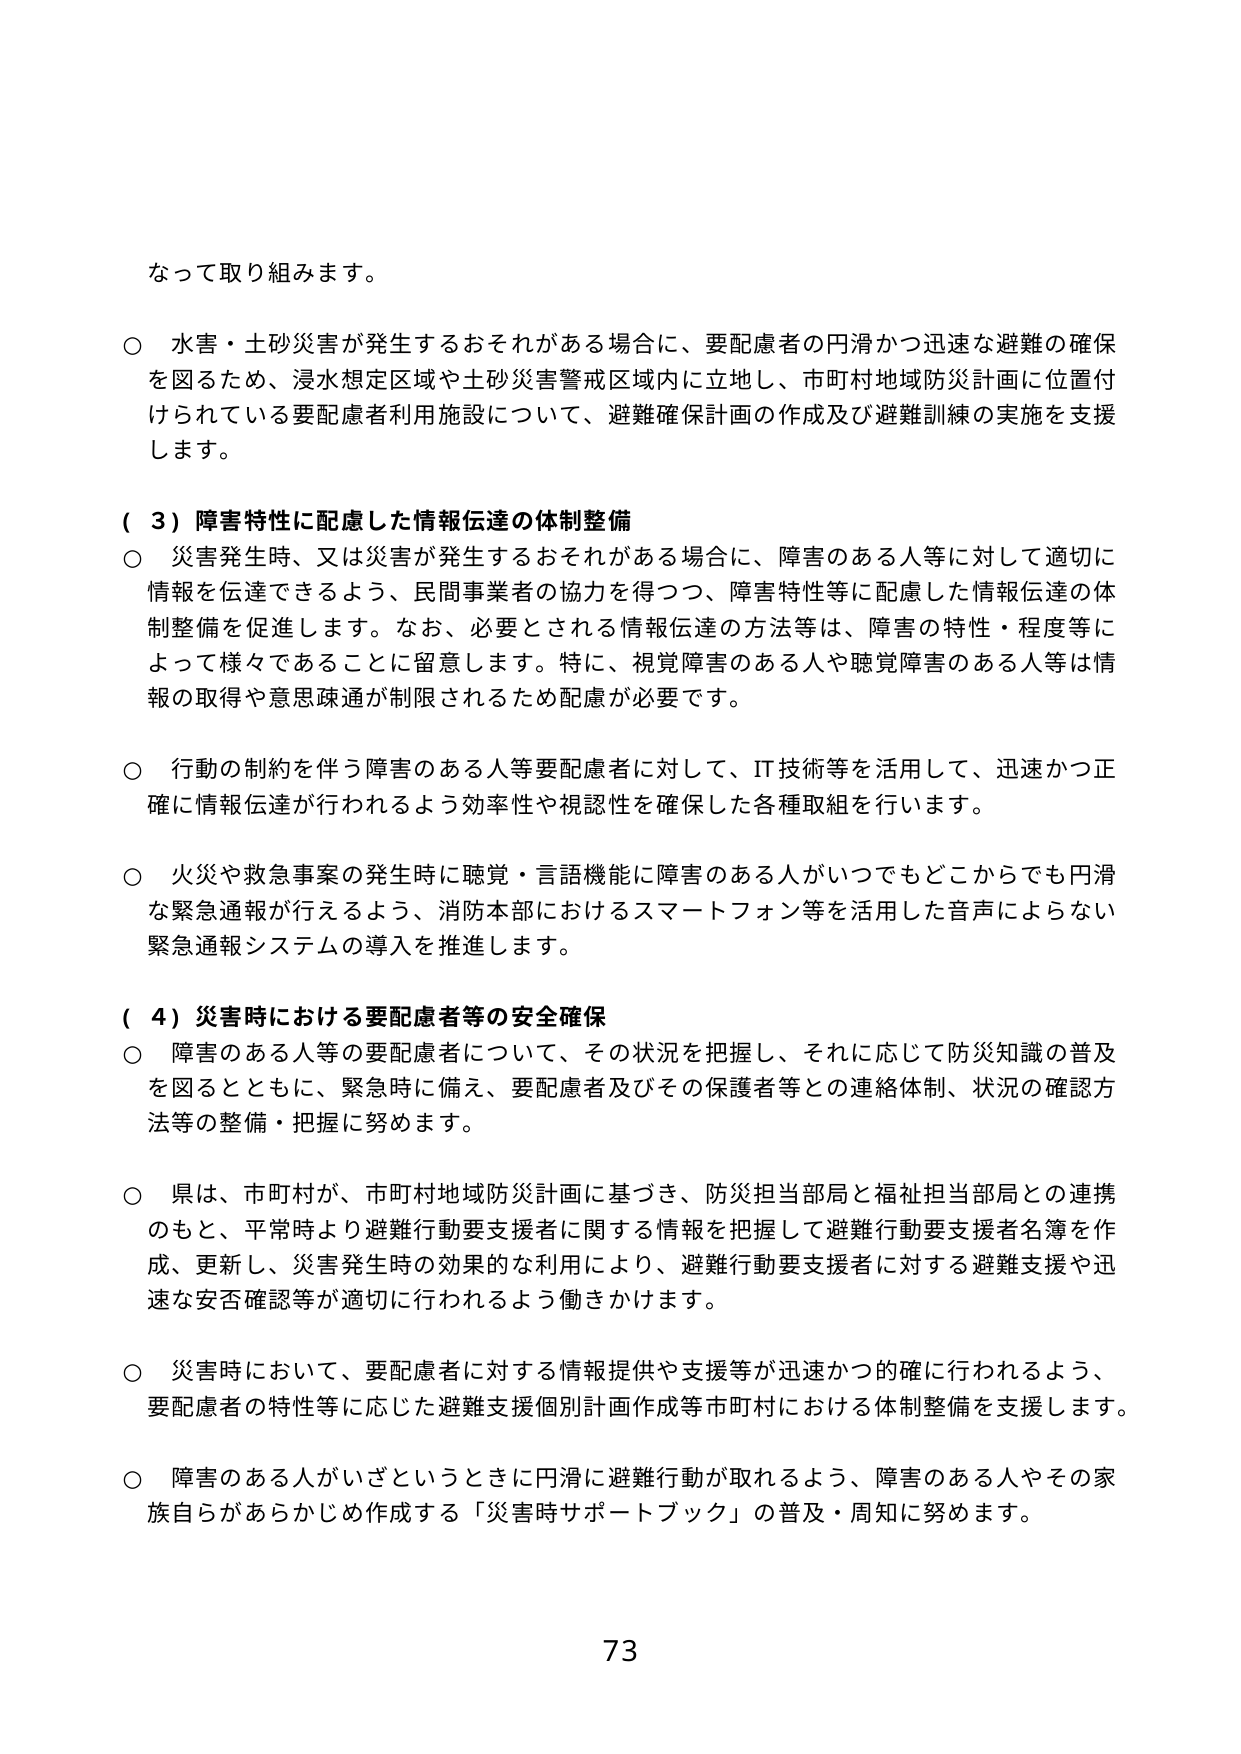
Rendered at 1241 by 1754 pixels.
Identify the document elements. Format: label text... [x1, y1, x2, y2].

text けられている要配慮者利用施設について、避難確保計画の作成及び避難訓練の実施を支援 [147, 396, 1118, 431]
text ○ 障害のある人がいざというときに円滑に避難行動が取れるよう、障害のある人やその家族自らがあらかじめ作成する「災害時サポートブック」の普及・周知に努めます。 [122, 1458, 1118, 1529]
text (３)障害特性に配慮した情報伝達の体制整備 [122, 502, 1118, 537]
text ○ 行動の制約を伴う障害のある人等要配慮者に対して、IT技術等を活用して、迅速かつ正確に情報伝達が行われるよう効率性や視認性を確保した各種取組を行います。 [122, 750, 1118, 821]
text ○ 災害発生時、又は災害が発生するおそれがある場合に、障害のある人等に対して適切に情報を伝達できるよう、民間事業者の協力を得つつ、障害特性等に配慮した情報伝達の体制整備を促進します。なお、必要とされる情報伝達の方法等は、障害の特性・程度等によって様々であることに留意します。特に、視覚障害のある人や聴覚障害のある人等は情報の取得や意思疎通が制限されるため配慮が必要です。 [122, 537, 1118, 714]
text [122, 254, 1118, 289]
text します。 [147, 431, 1118, 467]
text ○ 県は、市町村が、市町村地域防災計画に基づき、防災担当部局と福祉担当部局との連携のもと、平常時より避難行動要支援者に関する情報を把握して避難行動要支援者名簿を作成、更新し、災害発生時の効果的な利用により、避難行動要支援者に対する避難支援や迅速な安否確認等が適切に行われるよう働きかけます。 [122, 1175, 1118, 1317]
text (４)災害時における要配慮者等の安全確保 [122, 998, 1118, 1033]
text ○ 障害のある人等の要配慮者について、その状況を把握し、それに応じて防災知識の普及を図るとともに、緊急時に備え、要配慮者及びその保護者等との連絡体制、状況の確認方法等の整備・把握に努めます。 [122, 1033, 1118, 1139]
text ○ 災害時において、要配慮者に対する情報提供や支援等が迅速かつ的確に行われるよう、要配慮者の特性等に応じた避難支援個別計画作成等市町村における体制整備を支援します。 [122, 1352, 1118, 1423]
text ○ 火災や救急事案の発生時に聴覚・言語機能に障害のある人がいつでもどこからでも円滑な緊急通報が行えるよう、消防本部におけるスマートフォン等を活用した音声によらない緊急通報システムの導入を推進します。 [122, 856, 1118, 962]
text ○ 水害・土砂災害が発生するおそれがある場合に、要配慮者の円滑かつ迅速な避難の確保 [122, 325, 1118, 360]
text を図るため、浸水想定区域や土砂災害警戒区域内に立地し、市町村地域防災計画に位置付 [147, 360, 1118, 396]
